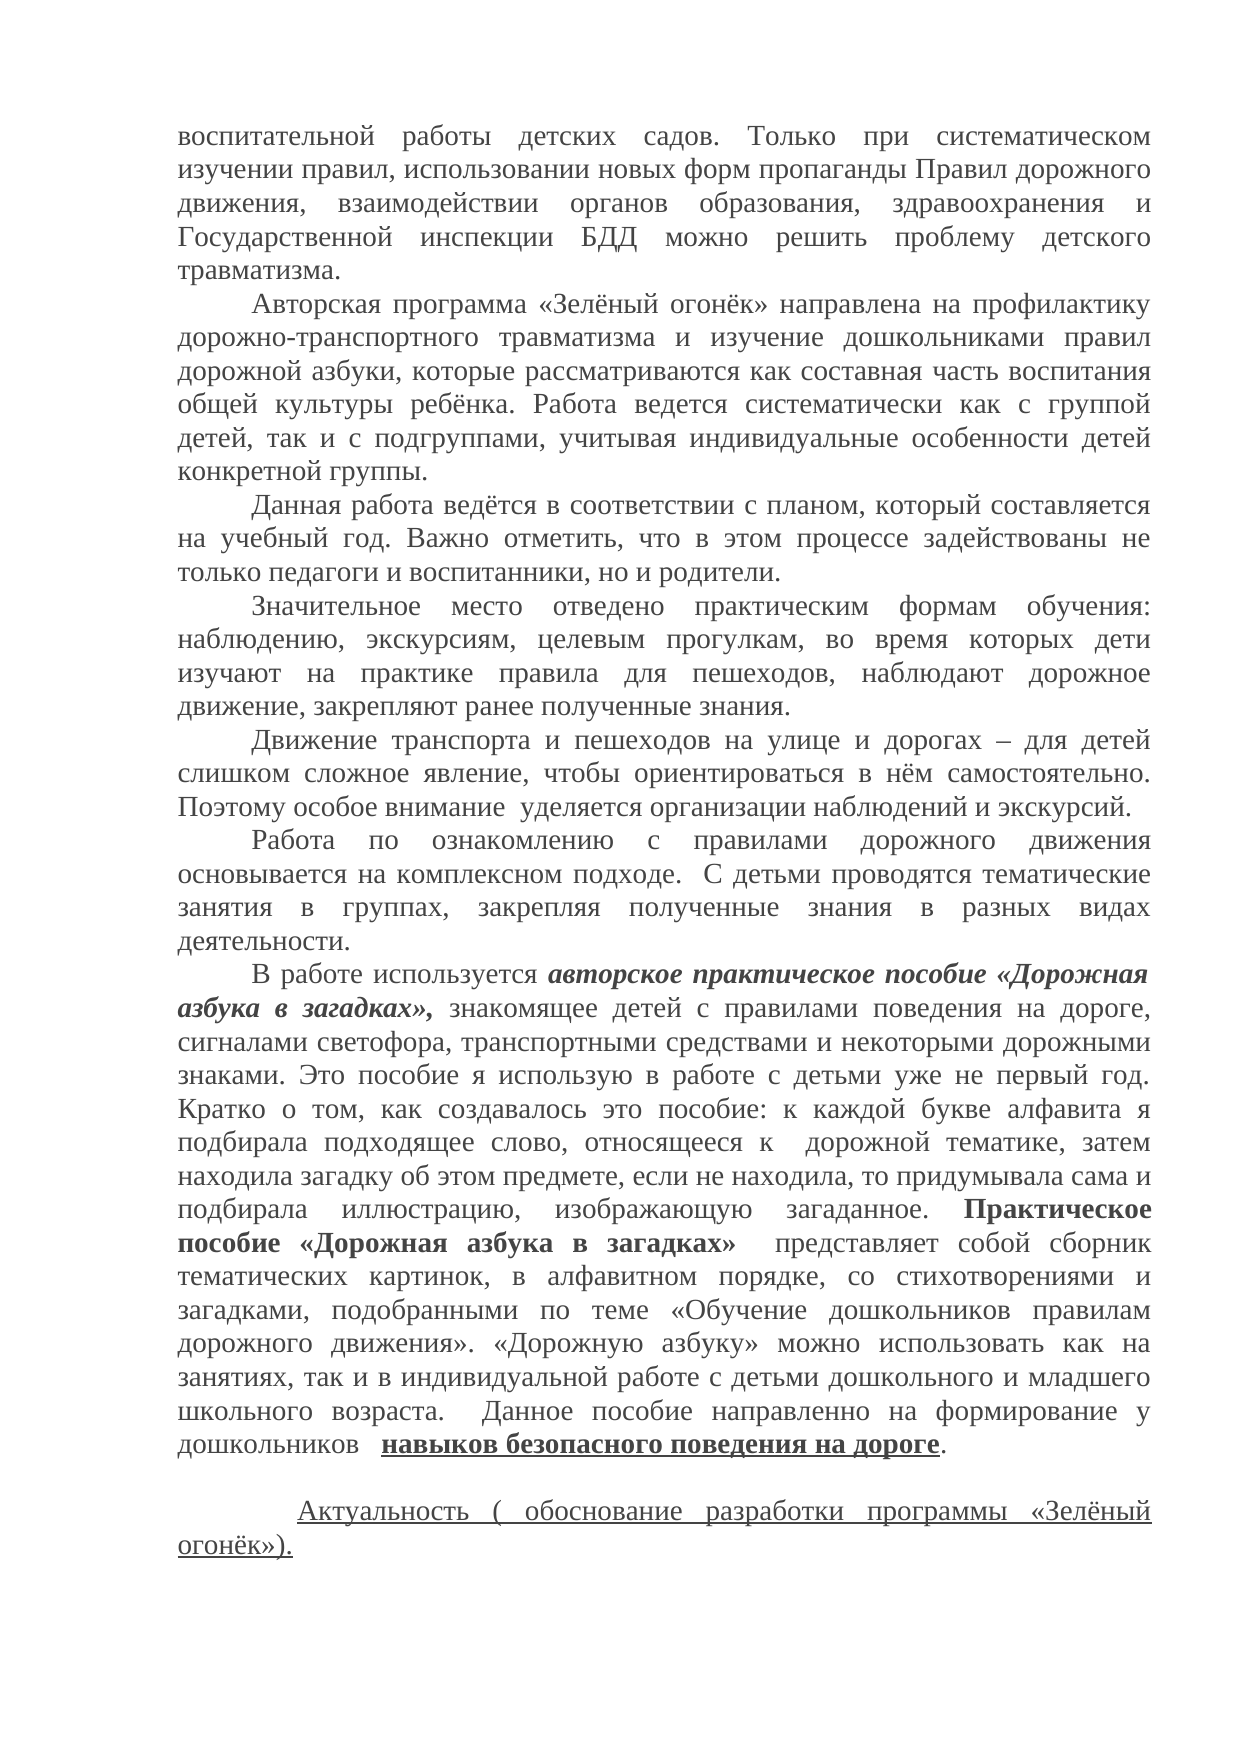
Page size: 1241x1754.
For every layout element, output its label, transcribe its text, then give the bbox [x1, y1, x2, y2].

text Значительное место отведено практическим формам обучения: наблюдению, экскурсиям, целевым прогулкам, во время которых дети изучают на практике правила для пешеходов, наблюдают дорожное движение, закрепляют ранее полученные знания. [177, 588, 1152, 722]
text Данная работа ведётся в соответствии с планом, который составляется на учебный год. Важно отметить, что в этом процессе задействованы не только педагоги и воспитанники, но и родители. [177, 487, 1152, 588]
text Работа по ознакомлению с правилами дорожного движения основывается на комплексном подходе. С детьми проводятся тематические занятия в группах, закрепляя полученные знания в разных видах деятельности. [177, 822, 1152, 957]
text Движение транспорта и пешеходов на улице и дорогах – для детей слишком сложное явление, чтобы ориентироваться в нём самостоятельно. Поэтому особое внимание уделяется организации наблюдений и экскурсий. [177, 722, 1152, 822]
text Авторская программа «Зелёный огонёк» направлена на профилактику дорожно-транспортного травматизма и изучение дошкольниками правил дорожной азбуки, которые рассматриваются как составная часть воспитания общей культуры ребёнка. Работа ведется систематически как с группой детей, так и с подгруппами, учитывая индивидуальные особенности детей конкретной группы. [177, 286, 1152, 487]
text Актуальность ( обоснование разработки программы «Зелёный огонёк»). [177, 1493, 1152, 1560]
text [177, 118, 1152, 286]
text В работе используется авторское практическое пособие «Дорожная азбука в загадках», знакомящее детей с правилами поведения на дороге, сигналами светофора, транспортными средствами и некоторыми дорожными знаками. Это пособие я использую в работе с детьми уже не первый год. Кратко о том, как создавалось это пособие: к каждой букве алфавита я подбирала подходящее слово, относящееся к дорожной тематике, затем находила загадку об этом предмете, если не находила, то придумывала сама и подбирала иллюстрацию, изображающую загаданное. Практическое пособие «Дорожная азбука в загадках» представляет собой сборник тематических картинок, в алфавитном порядке, со стихотворениями и загадками, подобранными по теме «Обучение дошкольников правилам дорожного движения». «Дорожную азбуку» можно использовать как на занятиях, так и в индивидуальной работе с детьми дошкольного и младшего школьного возраста. Данное пособие направленно на формирование у дошкольников навыков безопасного поведения на дороге. [177, 957, 1152, 1460]
